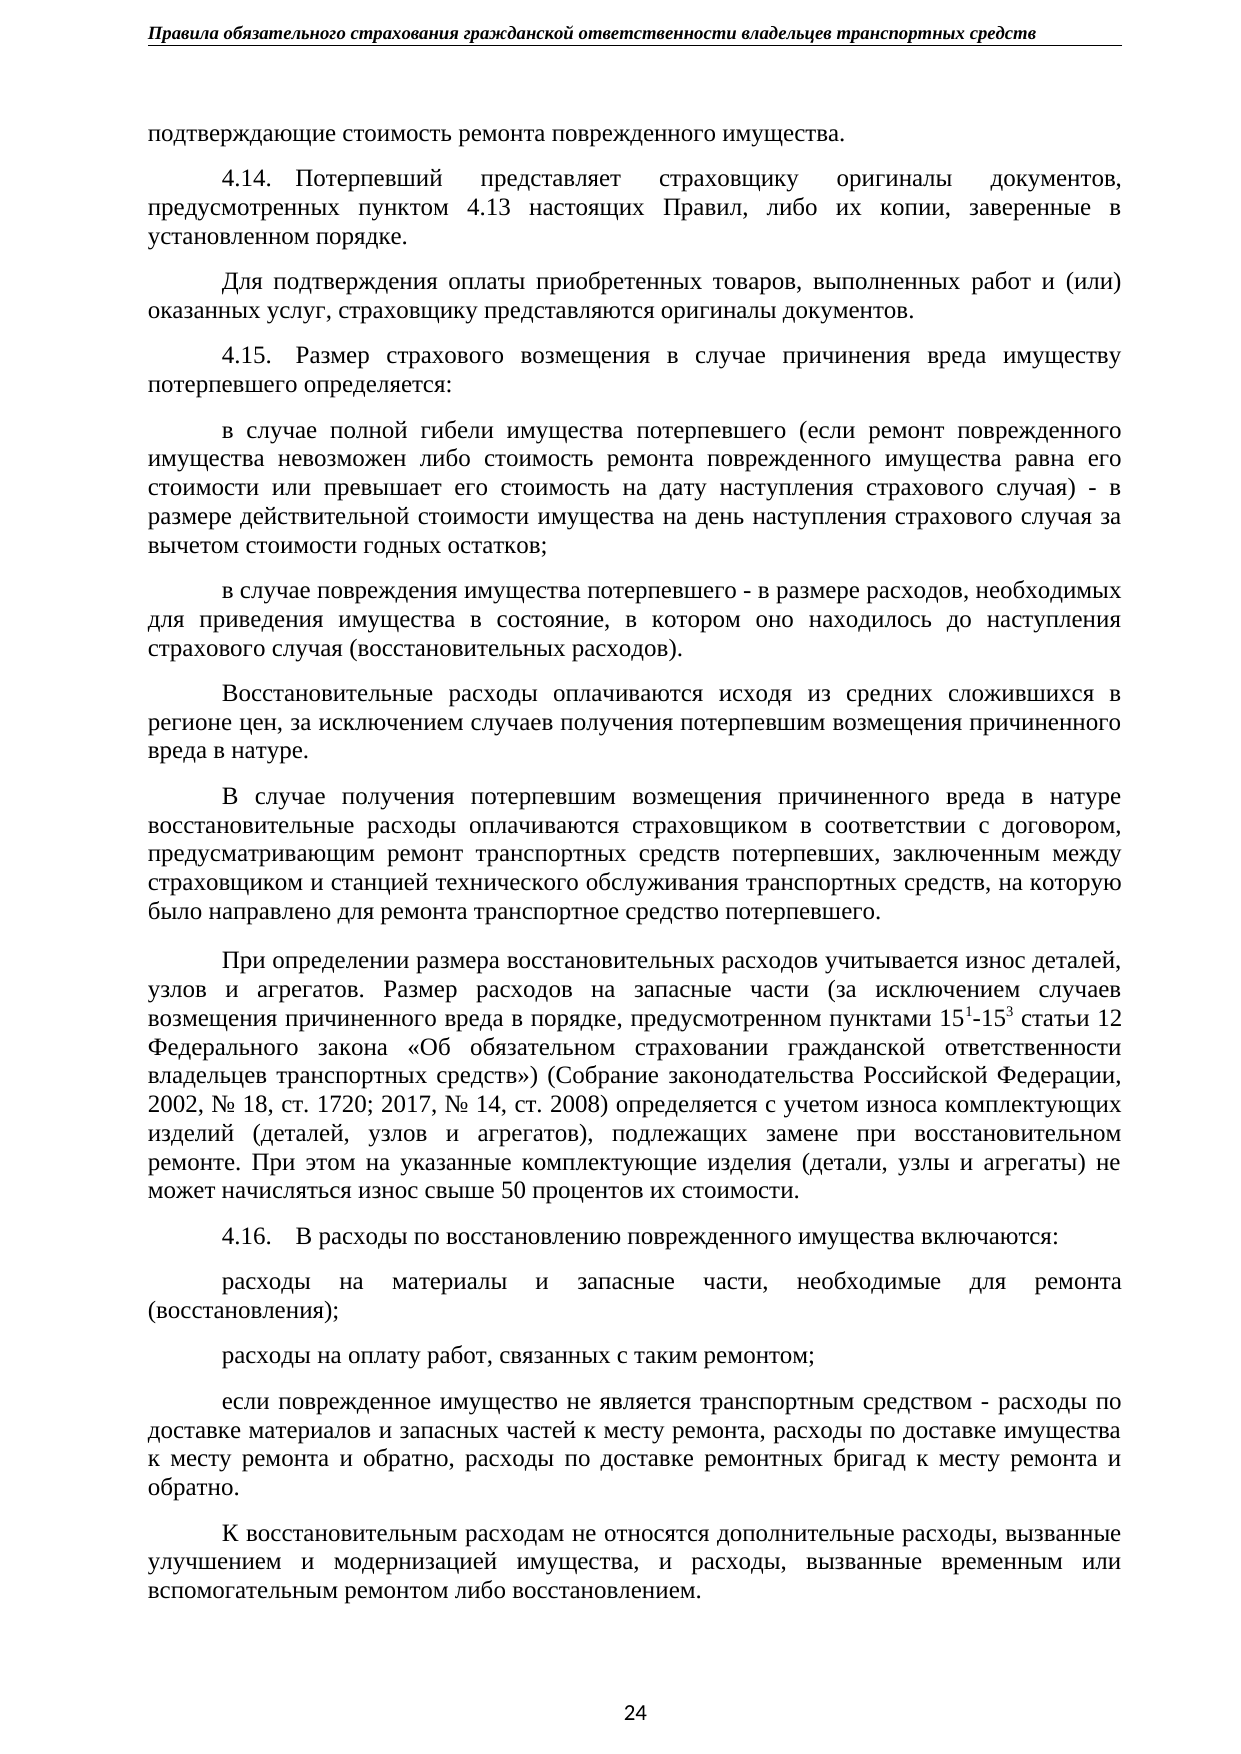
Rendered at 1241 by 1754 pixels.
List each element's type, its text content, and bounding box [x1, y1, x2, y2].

text если поврежденное имущество не является транспортным средством - расходы по доставке материалов и запасных частей к месту ремонта, расходы по доставке имущества к месту ремонта и обратно, расходы по доставке ремонтных бригад к месту ремонта и обратно. [148, 1386, 1122, 1501]
text расходы на оплату работ, связанных с таким ремонтом; [148, 1341, 1122, 1369]
text При определении размера восстановительных расходов учитывается износ деталей, узлов и агрегатов. Размер расходов на запасные части (за исключением случаев возмещения причиненного вреда в порядке, предусмотренном пунктами 151-153 статьи 12 Федерального закона «Об обязательном страховании гражданской ответственности владельцев транспортных средств») (Собрание законодательства Российской Федерации, 2002, № 18, ст. 1720; 2017, № 14, ст. 2008) определяется с учетом износа комплектующих изделий (деталей, узлов и агрегатов), подлежащих замене при восстановительном ремонте. При этом на указанные комплектующие изделия (детали, узлы и агрегаты) не может начисляться износ свыше 50 процентов их стоимости. [148, 946, 1122, 1204]
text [148, 118, 1122, 147]
text в случае полной гибели имущества потерпевшего (если ремонт поврежденного имущества невозможен либо стоимость ремонта поврежденного имущества равна его стоимости или превышает его стоимость на дату наступления страхового случая) - в размере действительной стоимости имущества на день наступления страхового случая за вычетом стоимости годных остатков; [148, 415, 1122, 558]
text 4.15. Размер страхового возмещения в случае причинения вреда имуществу потерпевшего определяется: [148, 341, 1122, 398]
text в случае повреждения имущества потерпевшего - в размере расходов, необходимых для приведения имущества в состояние, в котором оно находилось до наступления страхового случая (восстановительных расходов). [148, 575, 1122, 661]
text расходы на материалы и запасные части, необходимые для ремонта (восстановления); [148, 1266, 1122, 1324]
text К восстановительным расходам не относятся дополнительные расходы, вызванные улучшением и модернизацией имущества, и расходы, вызванные временным или вспомогательным ремонтом либо восстановлением. [148, 1518, 1122, 1604]
text Для подтверждения оплаты приобретенных товаров, выполненных работ и (или) оказанных услуг, страховщику представляются оригиналы документов. [148, 266, 1122, 324]
text В случае получения потерпевшим возмещения причиненного вреда в натуре восстановительные расходы оплачиваются страховщиком в соответствии с договором, предусматривающим ремонт транспортных средств потерпевших, заключенным между страховщиком и станцией технического обслуживания транспортных средств, на которую было направлено для ремонта транспортное средство потерпевшего. [148, 781, 1122, 925]
text 4.14. Потерпевший представляет страховщику оригиналы документов, предусмотренных пунктом 4.13 настоящих Правил, либо их копии, заверенные в установленном порядке. [148, 163, 1122, 250]
text 4.16. В расходы по восстановлению поврежденного имущества включаются: [148, 1221, 1122, 1250]
text Восстановительные расходы оплачиваются исходя из средних сложившихся в регионе цен, за исключением случаев получения потерпевшим возмещения причиненного вреда в натуре. [148, 678, 1122, 764]
